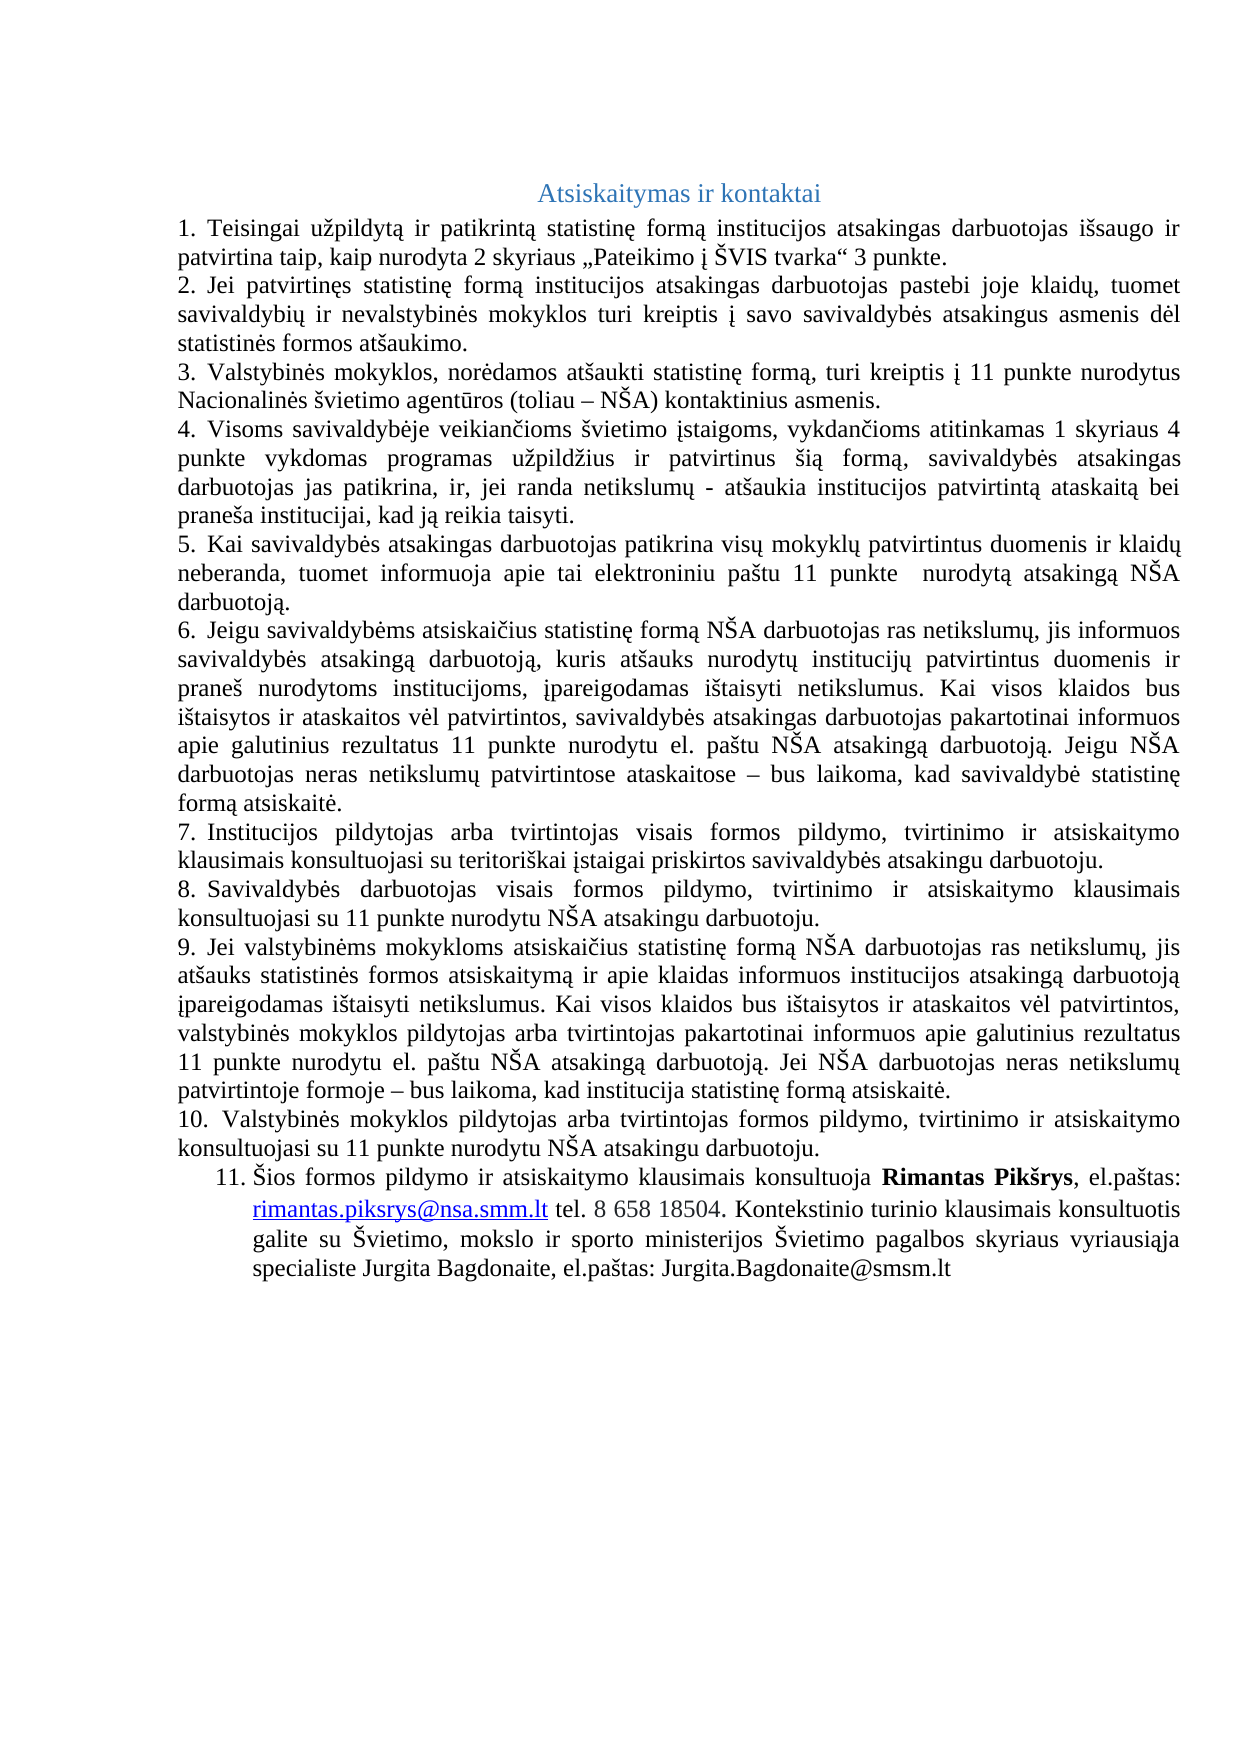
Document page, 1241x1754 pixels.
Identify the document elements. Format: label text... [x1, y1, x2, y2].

list Jei patvirtinęs statistinę formą institucijos atsakingas darbuotojas pastebi joje klaidų, tuomet savivaldybių ir nevalstybinės mokyklos turi kreiptis į savo savivaldybės atsakingus asmenis dėl statistinės formos atšaukimo. [177, 270, 1181, 357]
list Kai savivaldybės atsakingas darbuotojas patikrina visų mokyklų patvirtintus duomenis ir klaidų neberanda, tuomet informuoja apie tai elektroniniu paštu 11 punkte nurodytą atsakingą NŠA darbuotoją. [177, 529, 1181, 615]
list Institucijos pildytojas arba tvirtintojas visais formos pildymo, tvirtinimo ir atsiskaitymo klausimais konsultuojasi su teritoriškai įstaigai priskirtos savivaldybės atsakingu darbuotoju. [177, 817, 1181, 874]
list Jeigu savivaldybėms atsiskaičius statistinę formą NŠA darbuotojas ras netikslumų, jis informuos savivaldybės atsakingą darbuotoją, kuris atšauks nurodytų institucijų patvirtintus duomenis ir praneš nurodytoms institucijoms, įpareigodamas ištaisyti netikslumus. Kai visos klaidos bus ištaisytos ir ataskaitos vėl patvirtintos, savivaldybės atsakingas darbuotojas pakartotinai informuos apie galutinius rezultatus 11 punkte nurodytu el. paštu NŠA atsakingą darbuotoją. Jeigu NŠA darbuotojas neras netikslumų patvirtintose ataskaitose – bus laikoma, kad savivaldybė statistinę formą atsiskaitė. [177, 615, 1181, 817]
list Valstybinės mokyklos pildytojas arba tvirtintojas formos pildymo, tvirtinimo ir atsiskaitymo konsultuojasi su 11 punkte nurodytu NŠA atsakingu darbuotoju. [177, 1104, 1181, 1162]
list Šios formos pildymo ir atsiskaitymo klausimais konsultuoja Rimantas Pikšrys, el.paštas: rimantas.piksrys@nsa.smm.lt tel. 8 658 18504. Kontekstinio turinio klausimais konsultuotis galite su Švietimo, mokslo ir sporto ministerijos Švietimo pagalbos skyriaus vyriausiąja specialiste Jurgita Bagdonaite, el.paštas: Jurgita.Bagdonaite@smsm.lt [215, 1162, 1181, 1282]
subtitle Atsiskaitymas ir kontaktai [177, 177, 1181, 208]
list Savivaldybės darbuotojas visais formos pildymo, tvirtinimo ir atsiskaitymo klausimais konsultuojasi su 11 punkte nurodytu NŠA atsakingu darbuotoju. [177, 874, 1181, 932]
list Jei valstybinėms mokykloms atsiskaičius statistinę formą NŠA darbuotojas ras netikslumų, jis atšauks statistinės formos atsiskaitymą ir apie klaidas informuos institucijos atsakingą darbuotoją įpareigodamas ištaisyti netikslumus. Kai visos klaidos bus ištaisytos ir ataskaitos vėl patvirtintos, valstybinės mokyklos pildytojas arba tvirtintojas pakartotinai informuos apie galutinius rezultatus 11 punkte nurodytu el. paštu NŠA atsakingą darbuotoją. Jei NŠA darbuotojas neras netikslumų patvirtintoje formoje – bus laikoma, kad institucija statistinę formą atsiskaitė. [177, 932, 1181, 1104]
list Visoms savivaldybėje veikiančioms švietimo įstaigoms, vykdančioms atitinkamas 1 skyriaus 4 punkte vykdomas programas užpildžius ir patvirtinus šią formą, savivaldybės atsakingas darbuotojas jas patikrina, ir, jei randa netikslumų - atšaukia institucijos patvirtintą ataskaitą bei praneša institucijai, kad ją reikia taisyti. [177, 414, 1181, 529]
list Teisingai užpildytą ir patikrintą statistinę formą institucijos atsakingas darbuotojas išsaugo ir patvirtina taip, kaip nurodyta 2 skyriaus „Pateikimo į ŠVIS tvarka“ 3 punkte. [177, 213, 1181, 270]
list Valstybinės mokyklos, norėdamos atšaukti statistinę formą, turi kreiptis į 11 punkte nurodytus Nacionalinės švietimo agentūros (toliau – NŠA) kontaktinius asmenis. [177, 357, 1181, 414]
